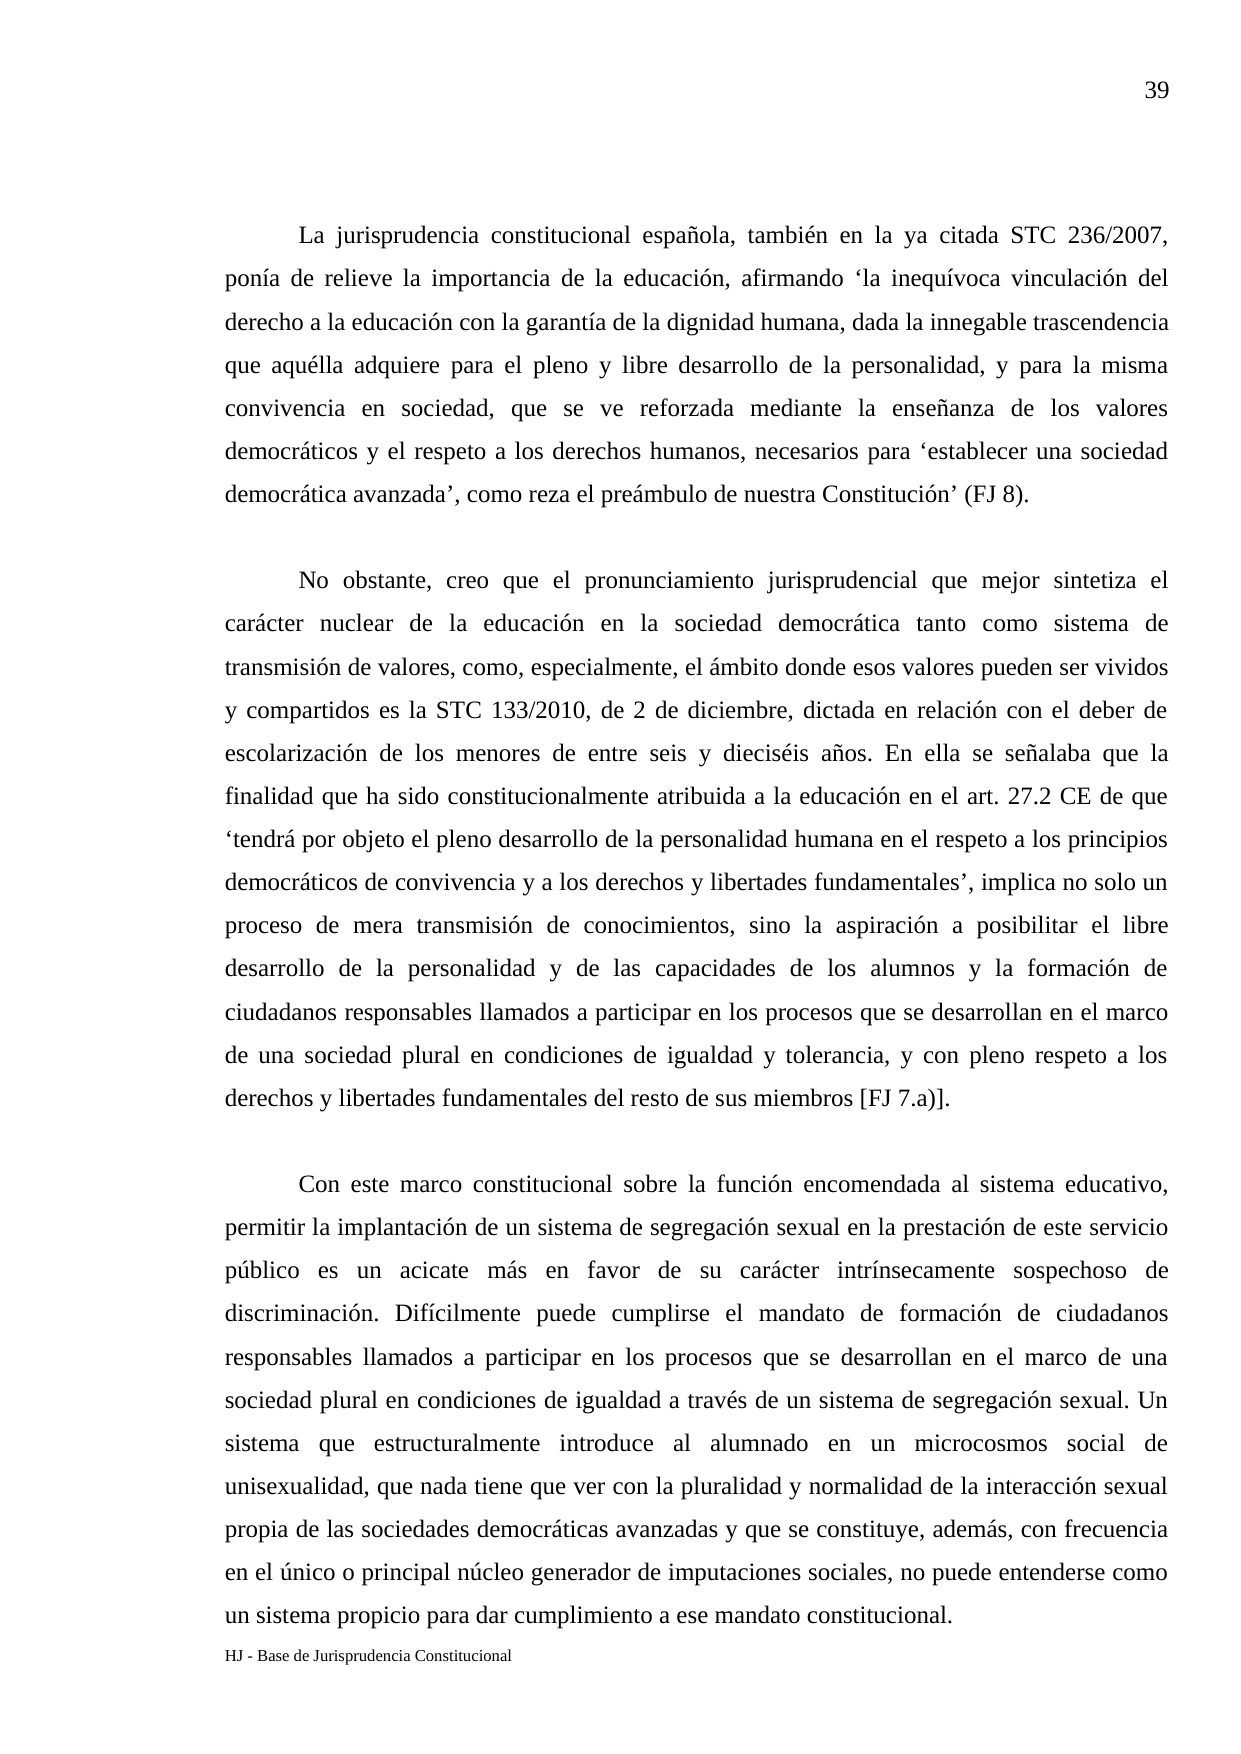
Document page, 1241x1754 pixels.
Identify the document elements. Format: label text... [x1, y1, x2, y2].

text Con este marco constitucional sobre la función encomendada al sistema educativo, permitir la implantación de un sistema de segregación sexual en la prestación de este servicio público es un acicate más en favor de su carácter intrínsecamente sospechoso de discriminación. Difícilmente puede cumplirse el mandato de formación de ciudadanos responsables llamados a participar en los procesos que se desarrollan en el marco de una sociedad plural en condiciones de igualdad a través de un sistema de segregación sexual. Un sistema que estructuralmente introduce al alumnado en un microcosmos social de unisexualidad, que nada tiene que ver con la pluralidad y normalidad de la interacción sexual propia de las sociedades democráticas avanzadas y que se constituye, además, con frecuencia en el único o principal núcleo generador de imputaciones sociales, no puede entenderse como un sistema propicio para dar cumplimiento a ese mandato constitucional. [224, 1169, 1169, 1629]
text No obstante, creo que el pronunciamiento jurisprudencial que mejor sintetiza el carácter nuclear de la educación en la sociedad democrática tanto como sistema de transmisión de valores, como, especialmente, el ámbito donde esos valores pueden ser vividos y compartidos es la STC 133/2010, de 2 de diciembre, dictada en relación con el deber de escolarización de los menores de entre seis y dieciséis años. En ella se señalaba que la finalidad que ha sido constitucionalmente atribuida a la educación en el art. 27.2 CE de que ‘tendrá por objeto el pleno desarrollo de la personalidad humana en el respeto a los principios democráticos de convivencia y a los derechos y libertades fundamentales’, implica no solo un proceso de mera transmisión de conocimientos, sino la aspiración a posibilitar el libre desarrollo de la personalidad y de las capacidades de los alumnos y la formación de ciudadanos responsables llamados a participar en los procesos que se desarrollan en el marco de una sociedad plural en condiciones de igualdad y tolerancia, y con pleno respeto a los derechos y libertades fundamentales del resto de sus miembros [FJ 7.a)]. [224, 565, 1169, 1112]
text La jurisprudencia constitucional española, también en la ya citada STC 236/2007, ponía de relieve la importancia de la educación, afirmando ‘la inequívoca vinculación del derecho a la educación con la garantía de la dignidad humana, dada la innegable trascendencia que aquélla adquiere para el pleno y libre desarrollo de la personalidad, y para la misma convivencia en sociedad, que se ve reforzada mediante la enseñanza de los valores democráticos y el respeto a los derechos humanos, necesarios para ‘establecer una sociedad democrática avanzada’, como reza el preámbulo de nuestra Constitución’ (FJ 8). [224, 220, 1169, 508]
